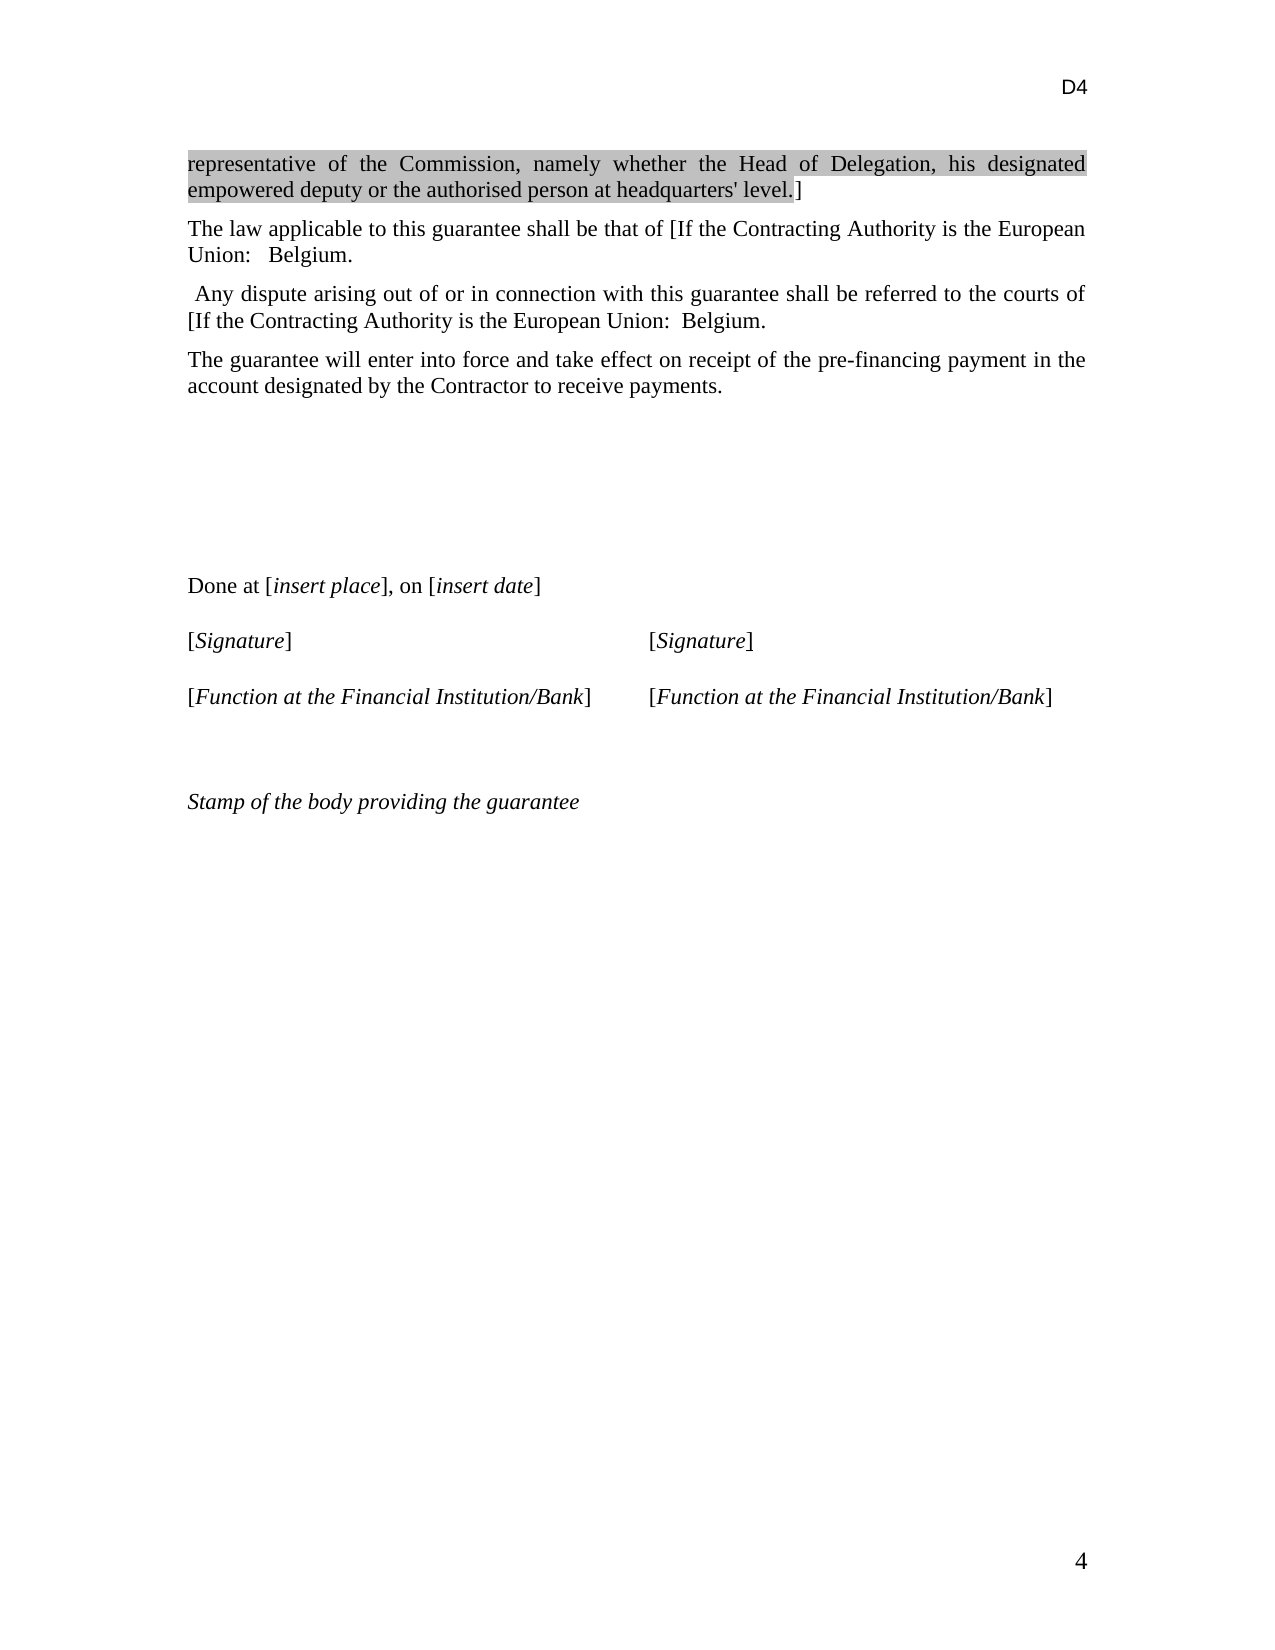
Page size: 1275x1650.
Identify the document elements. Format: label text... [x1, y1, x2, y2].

text The law applicable to this guarantee shall be that of [If the Contracting Authority is the European Union: Belgium. [187, 215, 1087, 268]
text Done at [insert place], on [insert date] [187, 572, 1087, 598]
text Any dispute arising out of or in connection with this guarantee shall be referred to the courts of [If the Contracting Authority is the European Union: Belgium. [187, 280, 1087, 333]
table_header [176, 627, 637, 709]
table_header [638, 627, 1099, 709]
text The guarantee will enter into force and take effect on receipt of the pre-financing payment in the account designated by the Contractor to receive payments. [187, 346, 1087, 398]
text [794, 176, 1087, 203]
text Stamp of the body providing the guarantee [187, 788, 1087, 814]
